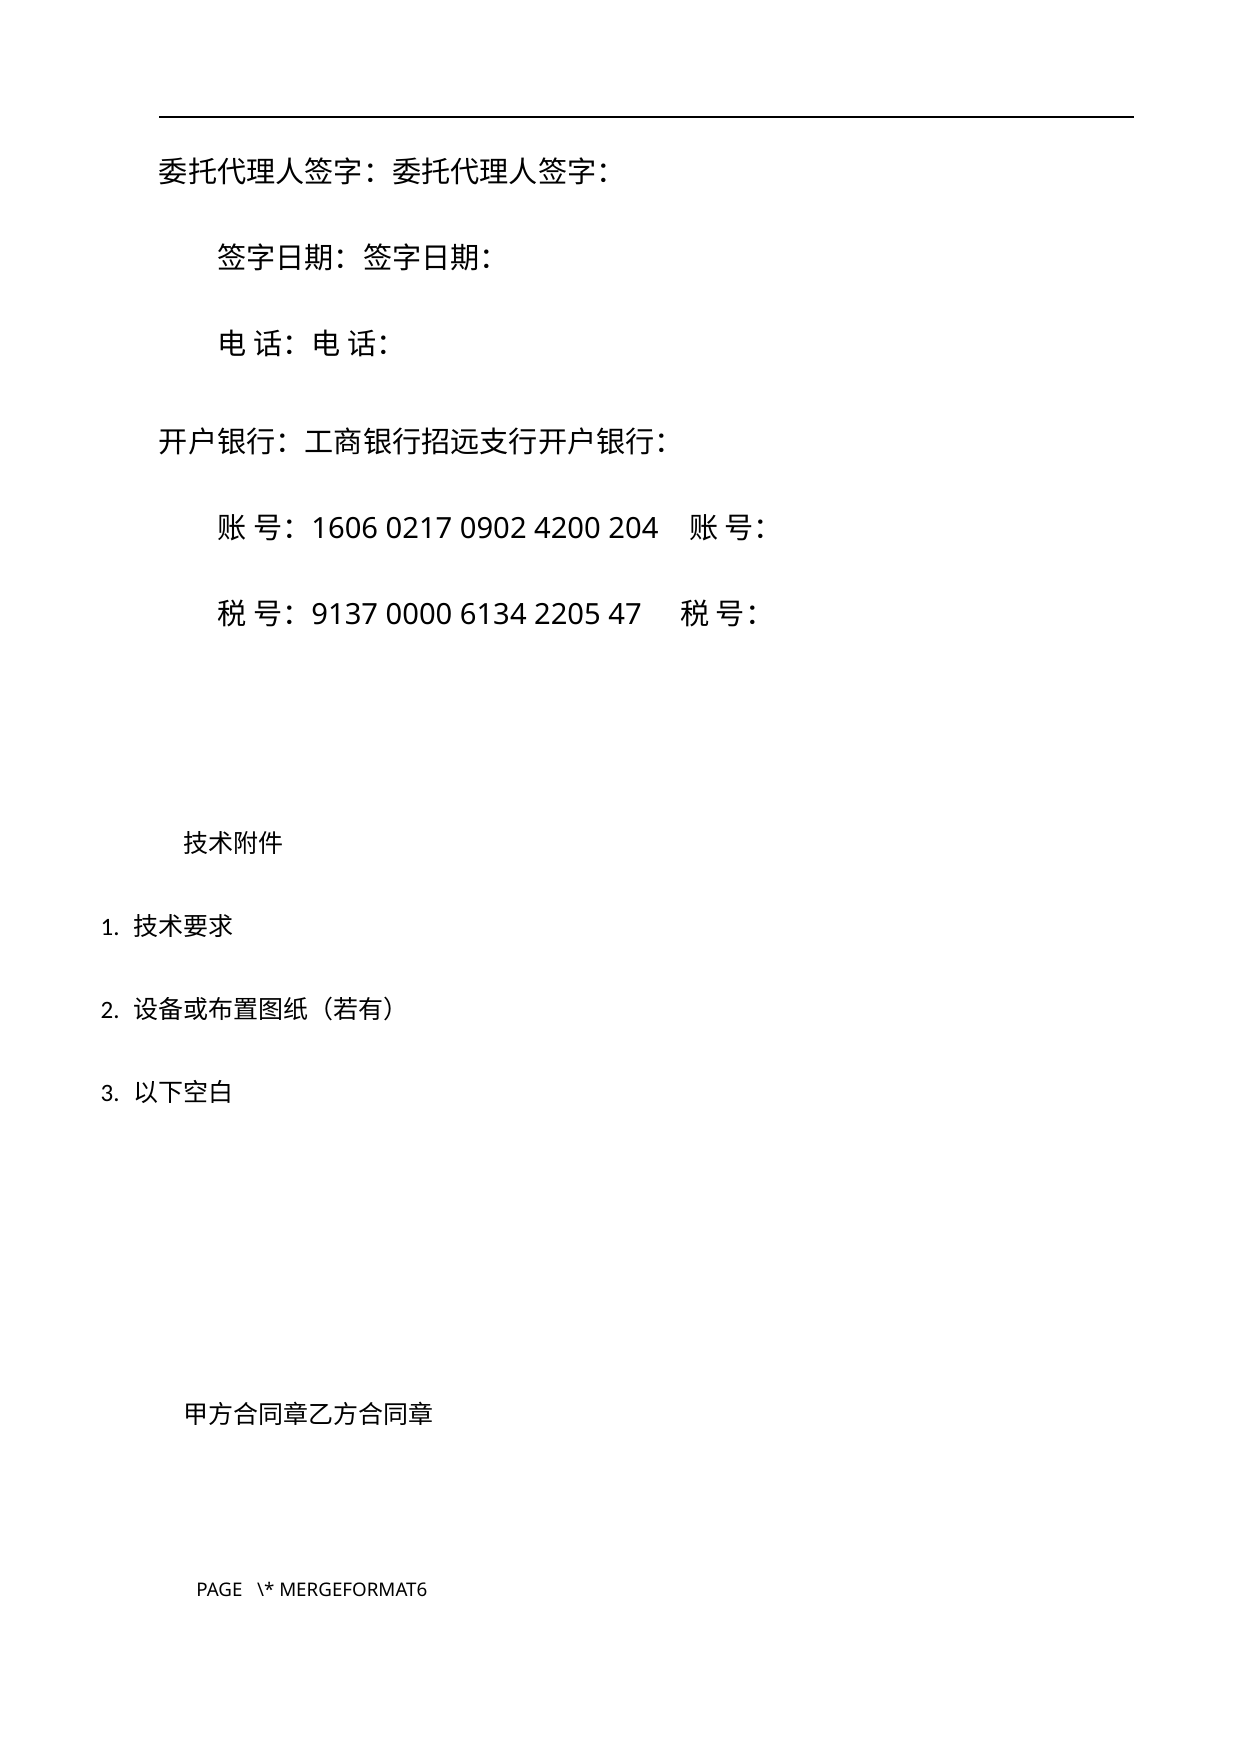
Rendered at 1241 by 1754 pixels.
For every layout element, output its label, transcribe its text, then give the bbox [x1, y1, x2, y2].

text 账 号：1606 0217 0902 4200 204 账 号： [159, 493, 1134, 558]
text 技术附件 [159, 809, 1134, 874]
list 技术要求 [100, 892, 1134, 957]
text 税 号：9137 0000 6134 2205 47 税 号： [159, 579, 1134, 644]
list 设备或布置图纸（若有） [100, 975, 1134, 1040]
text 签字日期：签字日期： [159, 223, 1134, 288]
text 甲方合同章乙方合同章 [159, 1380, 1134, 1445]
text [159, 137, 1134, 202]
list 以下空白 [100, 1058, 1134, 1123]
text 电 话：电 话： 开户银行：工商银行招远支行开户银行： [159, 309, 1134, 472]
